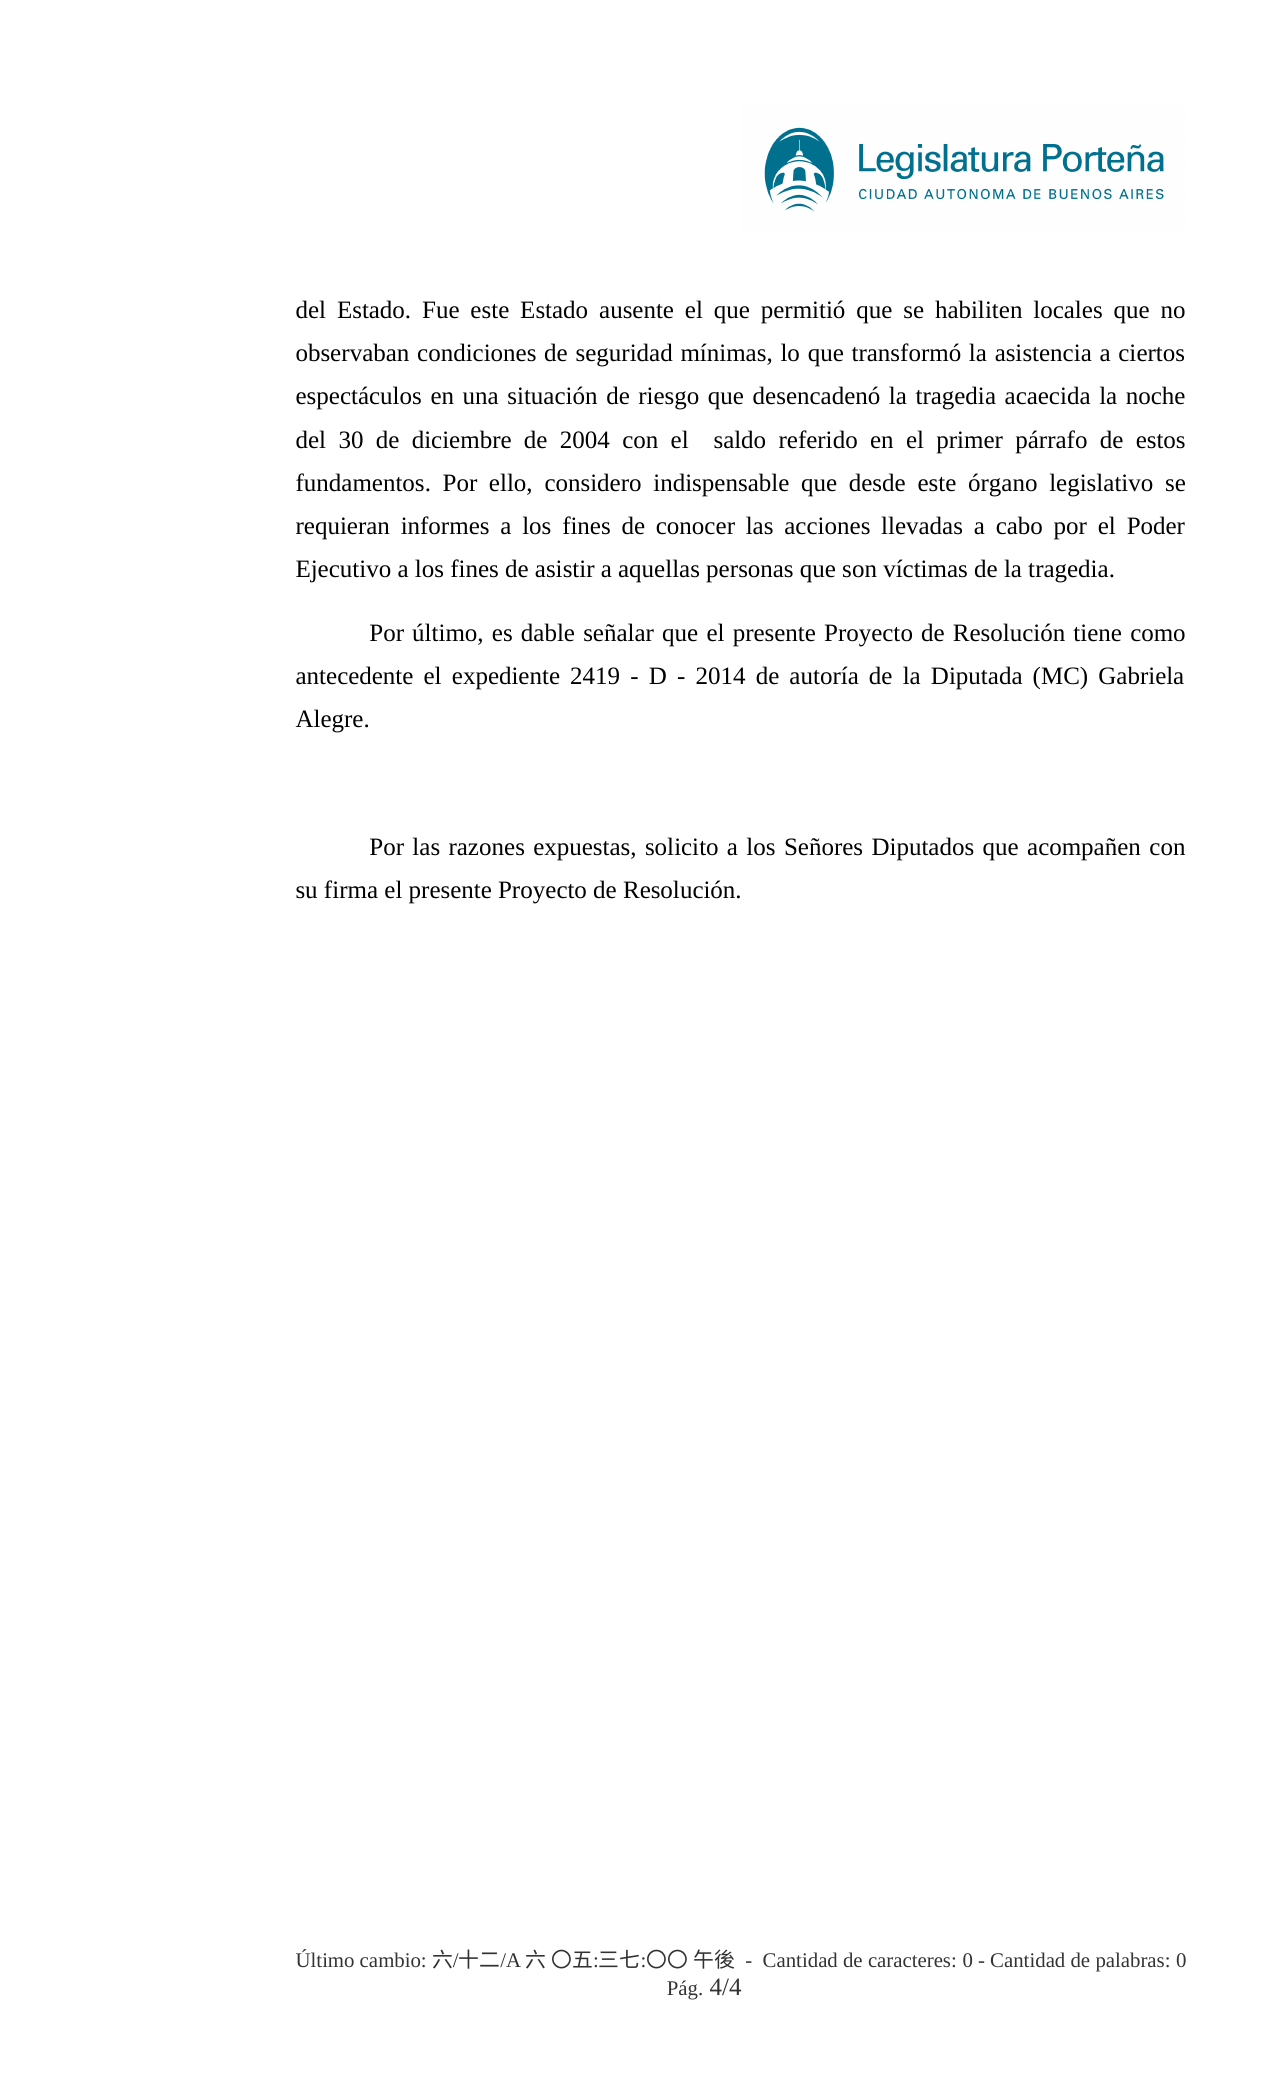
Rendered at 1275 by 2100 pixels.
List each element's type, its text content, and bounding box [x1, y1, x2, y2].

picture [741, 103, 1187, 236]
text Por último, es dable señalar que el presente Proyecto de Resolución tiene como antecedente el expediente 2419 - D - 2014 de autoría de la Diputada (MC) Gabriela Alegre. [295, 618, 1186, 733]
text Por las razones expuestas, solicito a los Señores Diputados que acompañen con su firma el presente Proyecto de Resolución. [295, 832, 1186, 904]
